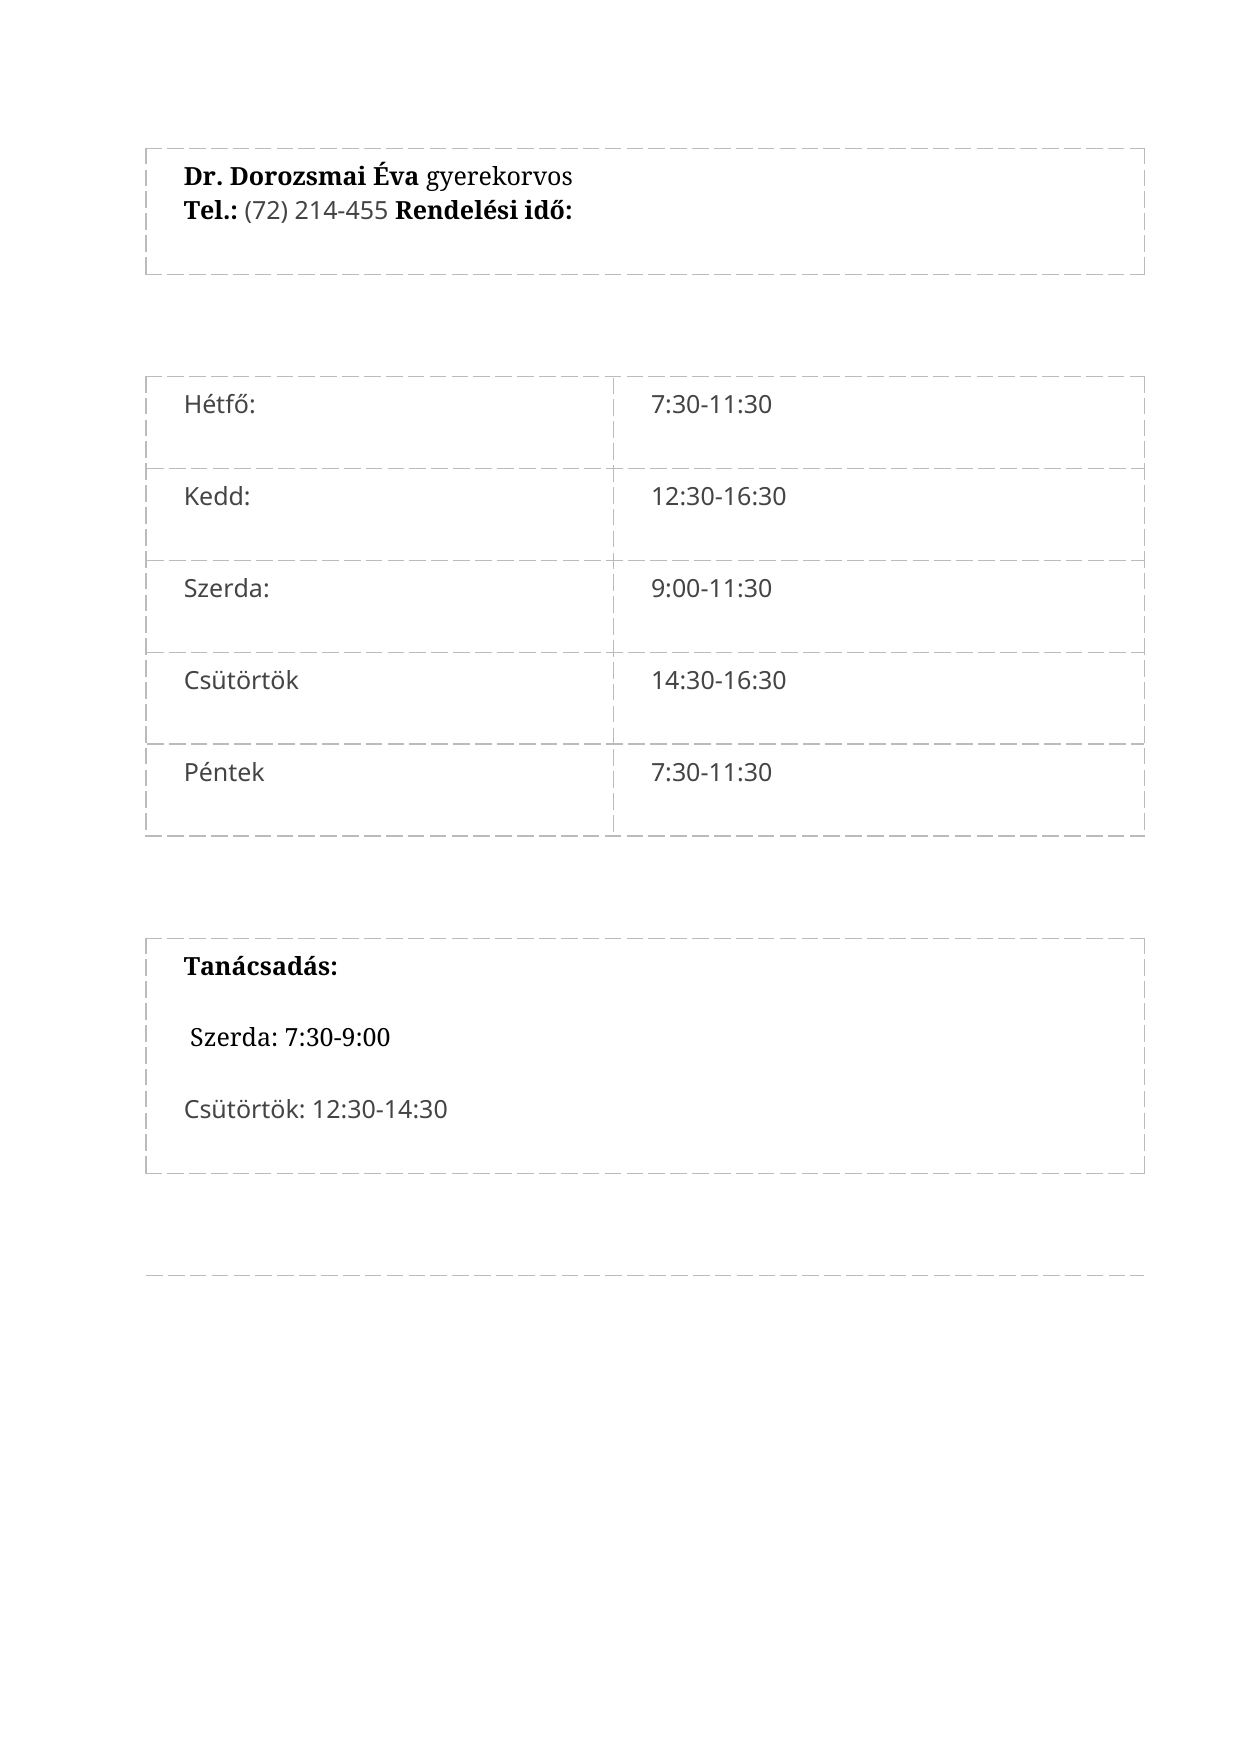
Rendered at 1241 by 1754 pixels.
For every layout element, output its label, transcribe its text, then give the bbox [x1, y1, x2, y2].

table_cell 9:00-11:30 [613, 560, 1144, 651]
table_cell Péntek [146, 743, 613, 835]
table_cell 7:30-11:30 [613, 743, 1144, 835]
table_cell Kedd: [146, 468, 613, 559]
table_header Hétfő: [146, 376, 613, 468]
table_header Tanácsadás: Szerda: 7:30-9:00 Csütörtök: 12:30-14:30 [146, 938, 1144, 1172]
table_cell Csütörtök [146, 651, 613, 743]
table_header 7:30-11:30 [613, 376, 1144, 468]
table_cell Szerda: [146, 560, 613, 651]
table_header Dr. Dorozsmai Éva gyerekorvos Tel.: (72) 214-455 Rendelési idő: [146, 148, 1144, 273]
table_cell 12:30-16:30 [613, 468, 1144, 559]
table_cell 14:30-16:30 [613, 651, 1144, 743]
